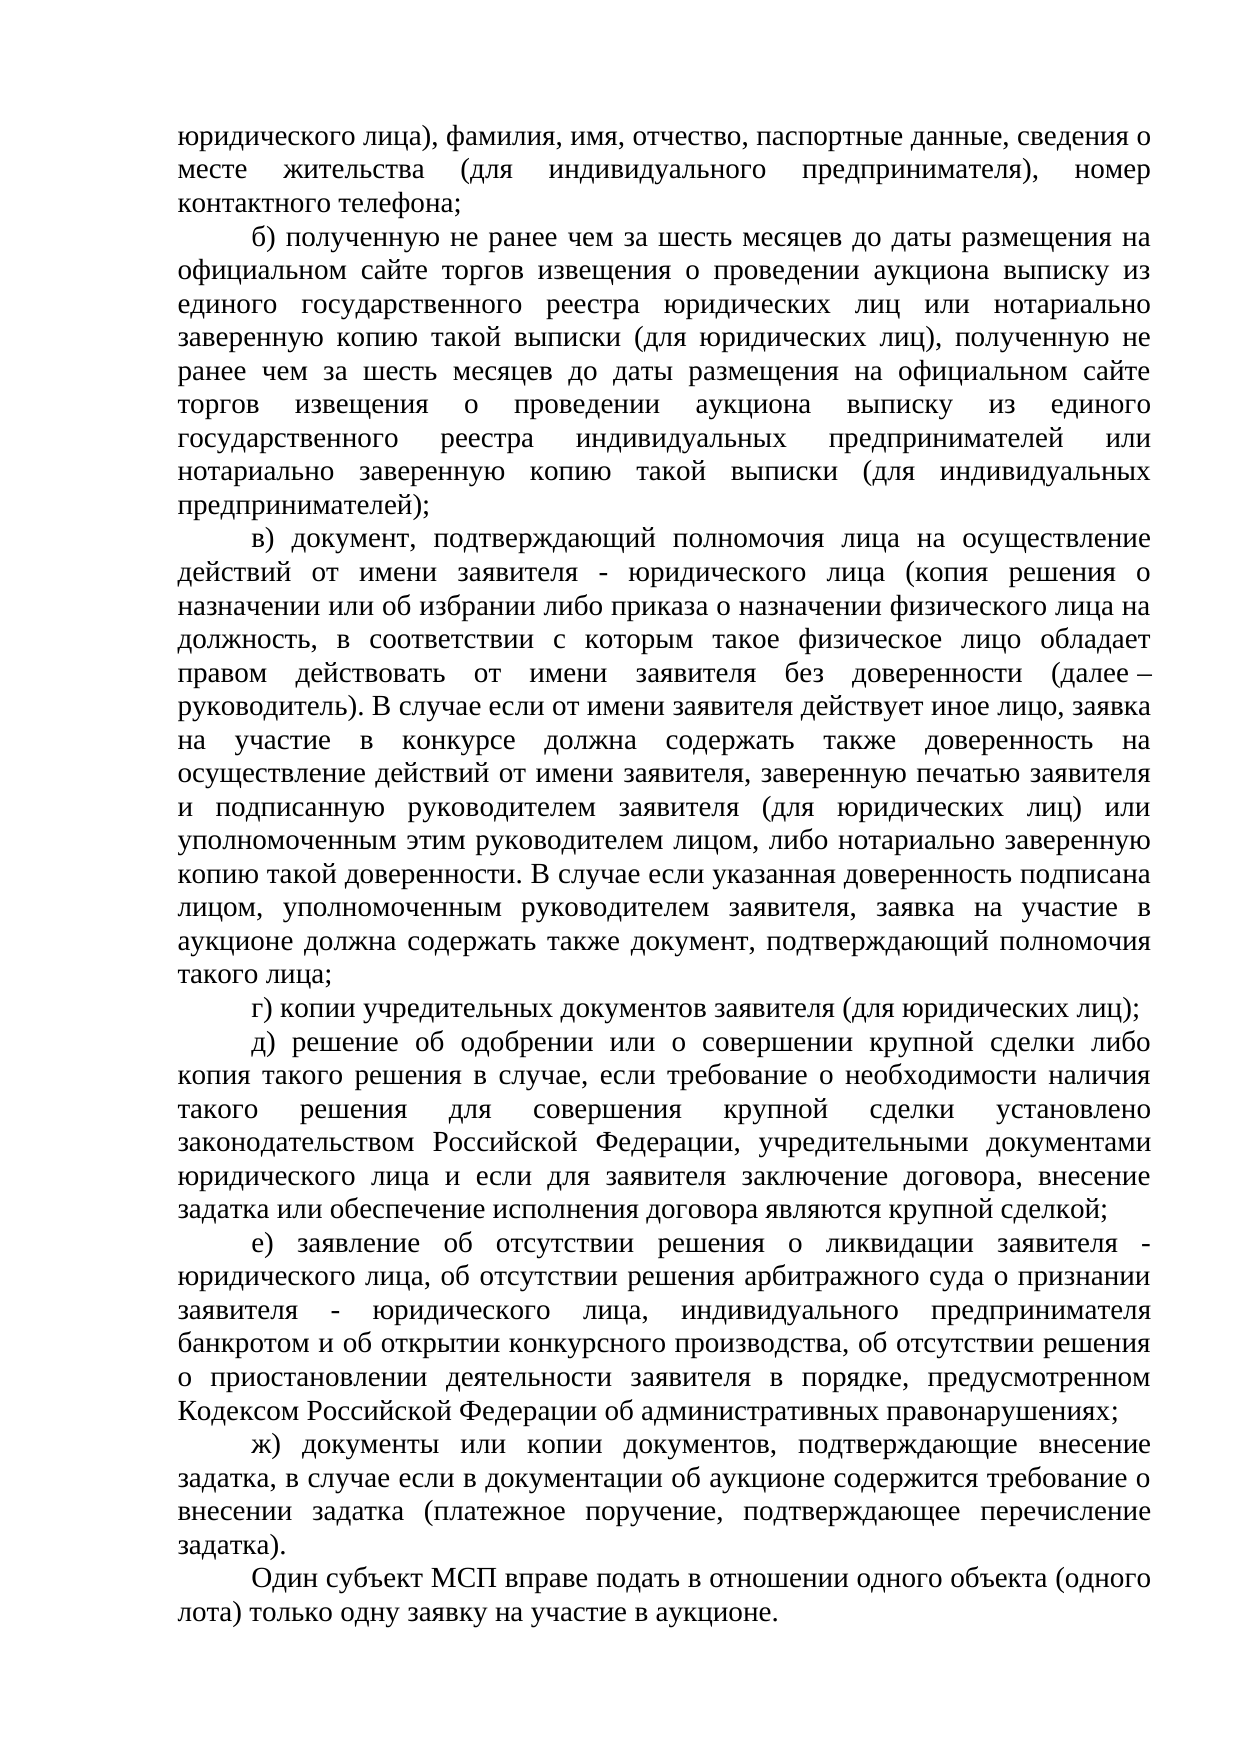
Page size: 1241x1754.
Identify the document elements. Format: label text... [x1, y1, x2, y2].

text в) документ, подтверждающий полномочия лица на осуществление действий от имени заявителя - юридического лица (копия решения о назначении или об избрании либо приказа о назначении физического лица на должность, в соответствии с которым такое физическое лицо обладает правом действовать от имени заявителя без доверенности (далее – руководитель). В случае если от имени заявителя действует иное лицо, заявка на участие в конкурсе должна содержать также доверенность на осуществление действий от имени заявителя, заверенную печатью заявителя и подписанную руководителем заявителя (для юридических лиц) или уполномоченным этим руководителем лицом, либо нотариально заверенную копию такой доверенности. В случае если указанная доверенность подписана лицом, уполномоченным руководителем заявителя, заявка на участие в аукционе должна содержать также документ, подтверждающий полномочия такого лица; [177, 521, 1152, 990]
text б) полученную не ранее чем за шесть месяцев до даты размещения на официальном сайте торгов извещения о проведении аукциона выписку из единого государственного реестра юридических лиц или нотариально заверенную копию такой выписки (для юридических лиц), полученную не ранее чем за шесть месяцев до даты размещения на официальном сайте торгов извещения о проведении аукциона выписку из единого государственного реестра индивидуальных предпринимателей или нотариально заверенную копию такой выписки (для индивидуальных предпринимателей); [177, 219, 1152, 521]
text г) копии учредительных документов заявителя (для юридических лиц); [177, 990, 1152, 1024]
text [177, 118, 1152, 219]
text Один субъект МСП вправе подать в отношении одного объекта (одного лота) только одну заявку на участие в аукционе. [177, 1560, 1152, 1627]
text е) заявление об отсутствии решения о ликвидации заявителя - юридического лица, об отсутствии решения арбитражного суда о признании заявителя - юридического лица, индивидуального предпринимателя банкротом и об открытии конкурсного производства, об отсутствии решения о приостановлении деятельности заявителя в порядке, предусмотренном Кодексом Российской Федерации об административных правонарушениях; [177, 1225, 1152, 1426]
text д) решение об одобрении или о совершении крупной сделки либо копия такого решения в случае, если требование о необходимости наличия такого решения для совершения крупной сделки установлено законодательством Российской Федерации, учредительными документами юридического лица и если для заявителя заключение договора, внесение задатка или обеспечение исполнения договора являются крупной сделкой; [177, 1024, 1152, 1225]
text ж) документы или копии документов, подтверждающие внесение задатка, в случае если в документации об аукционе содержится требование о внесении задатка (платежное поручение, подтверждающее перечисление задатка). [177, 1426, 1152, 1560]
